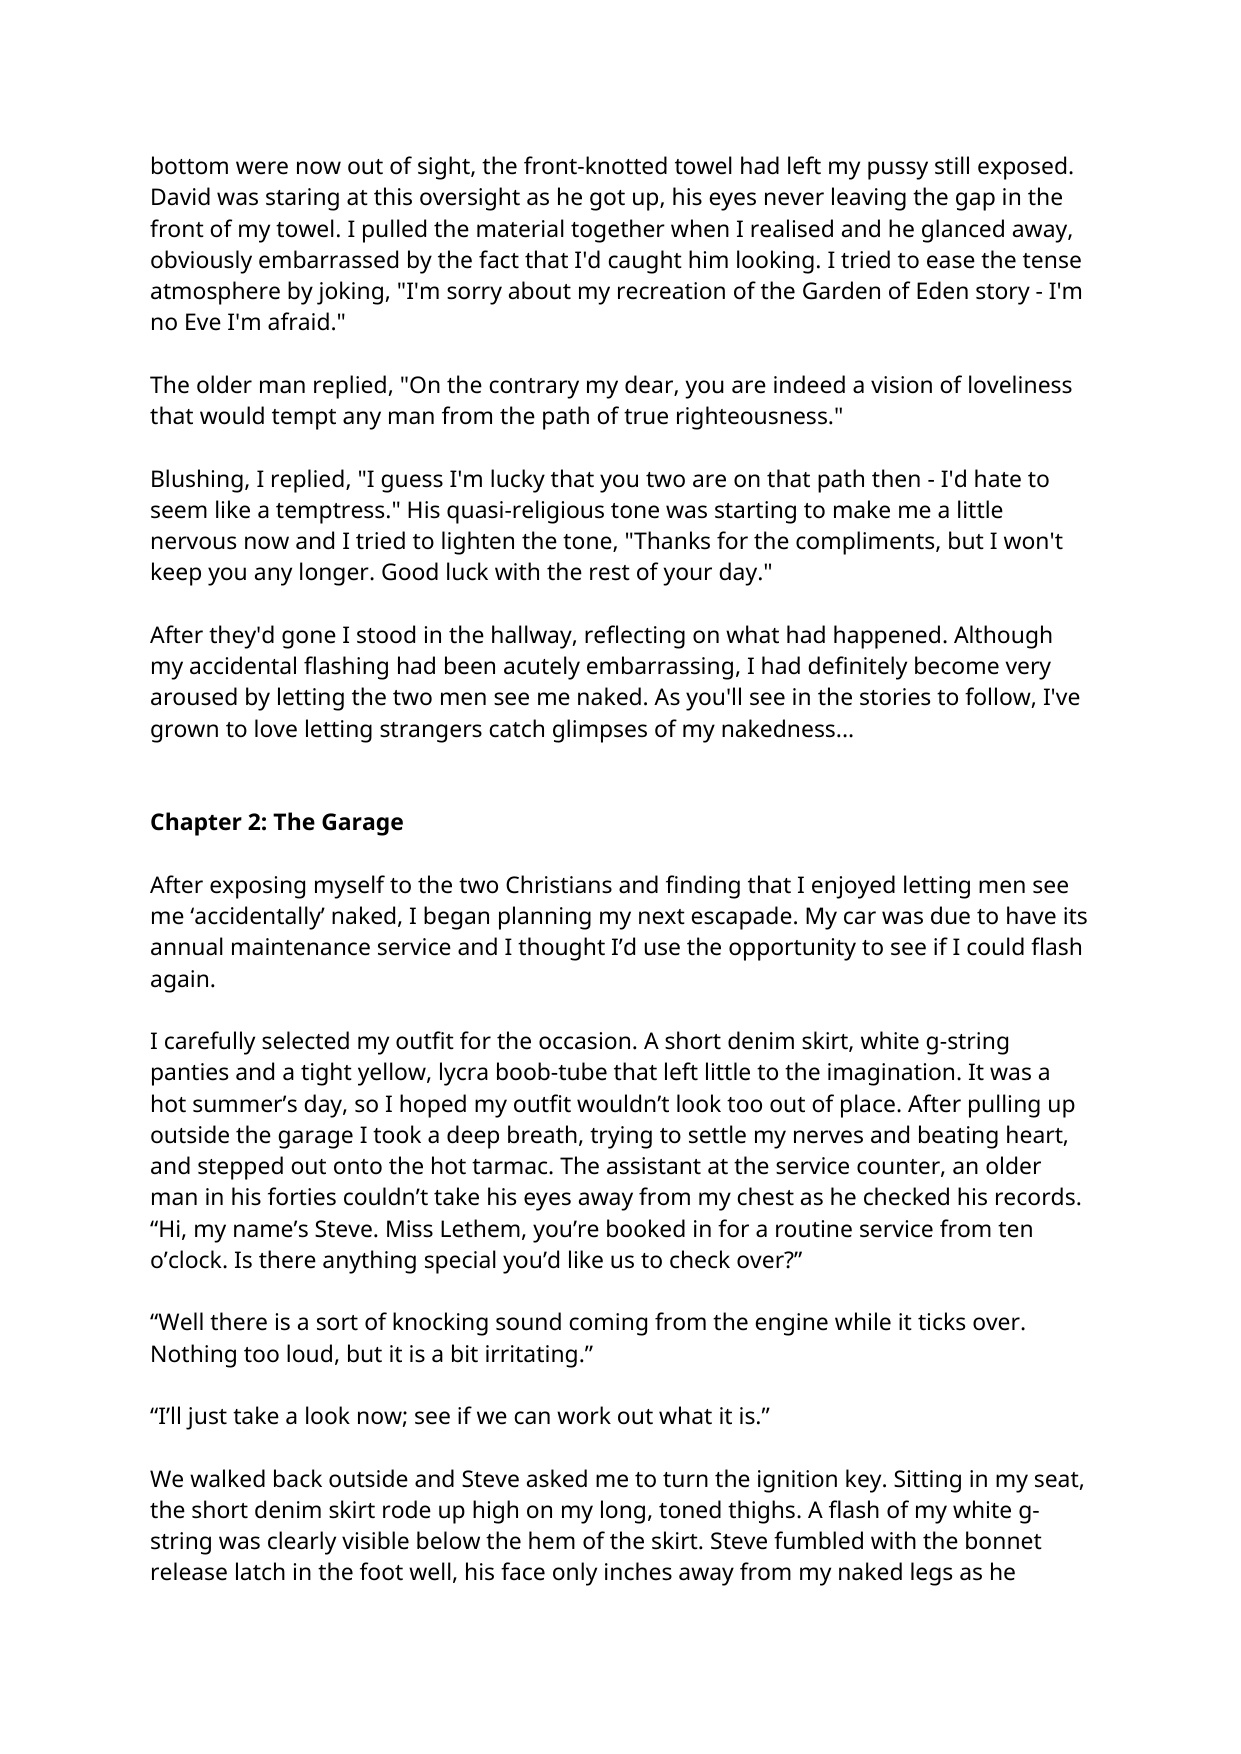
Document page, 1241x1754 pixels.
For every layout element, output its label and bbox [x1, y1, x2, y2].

text [150, 150, 1090, 744]
text [150, 806, 1090, 1587]
